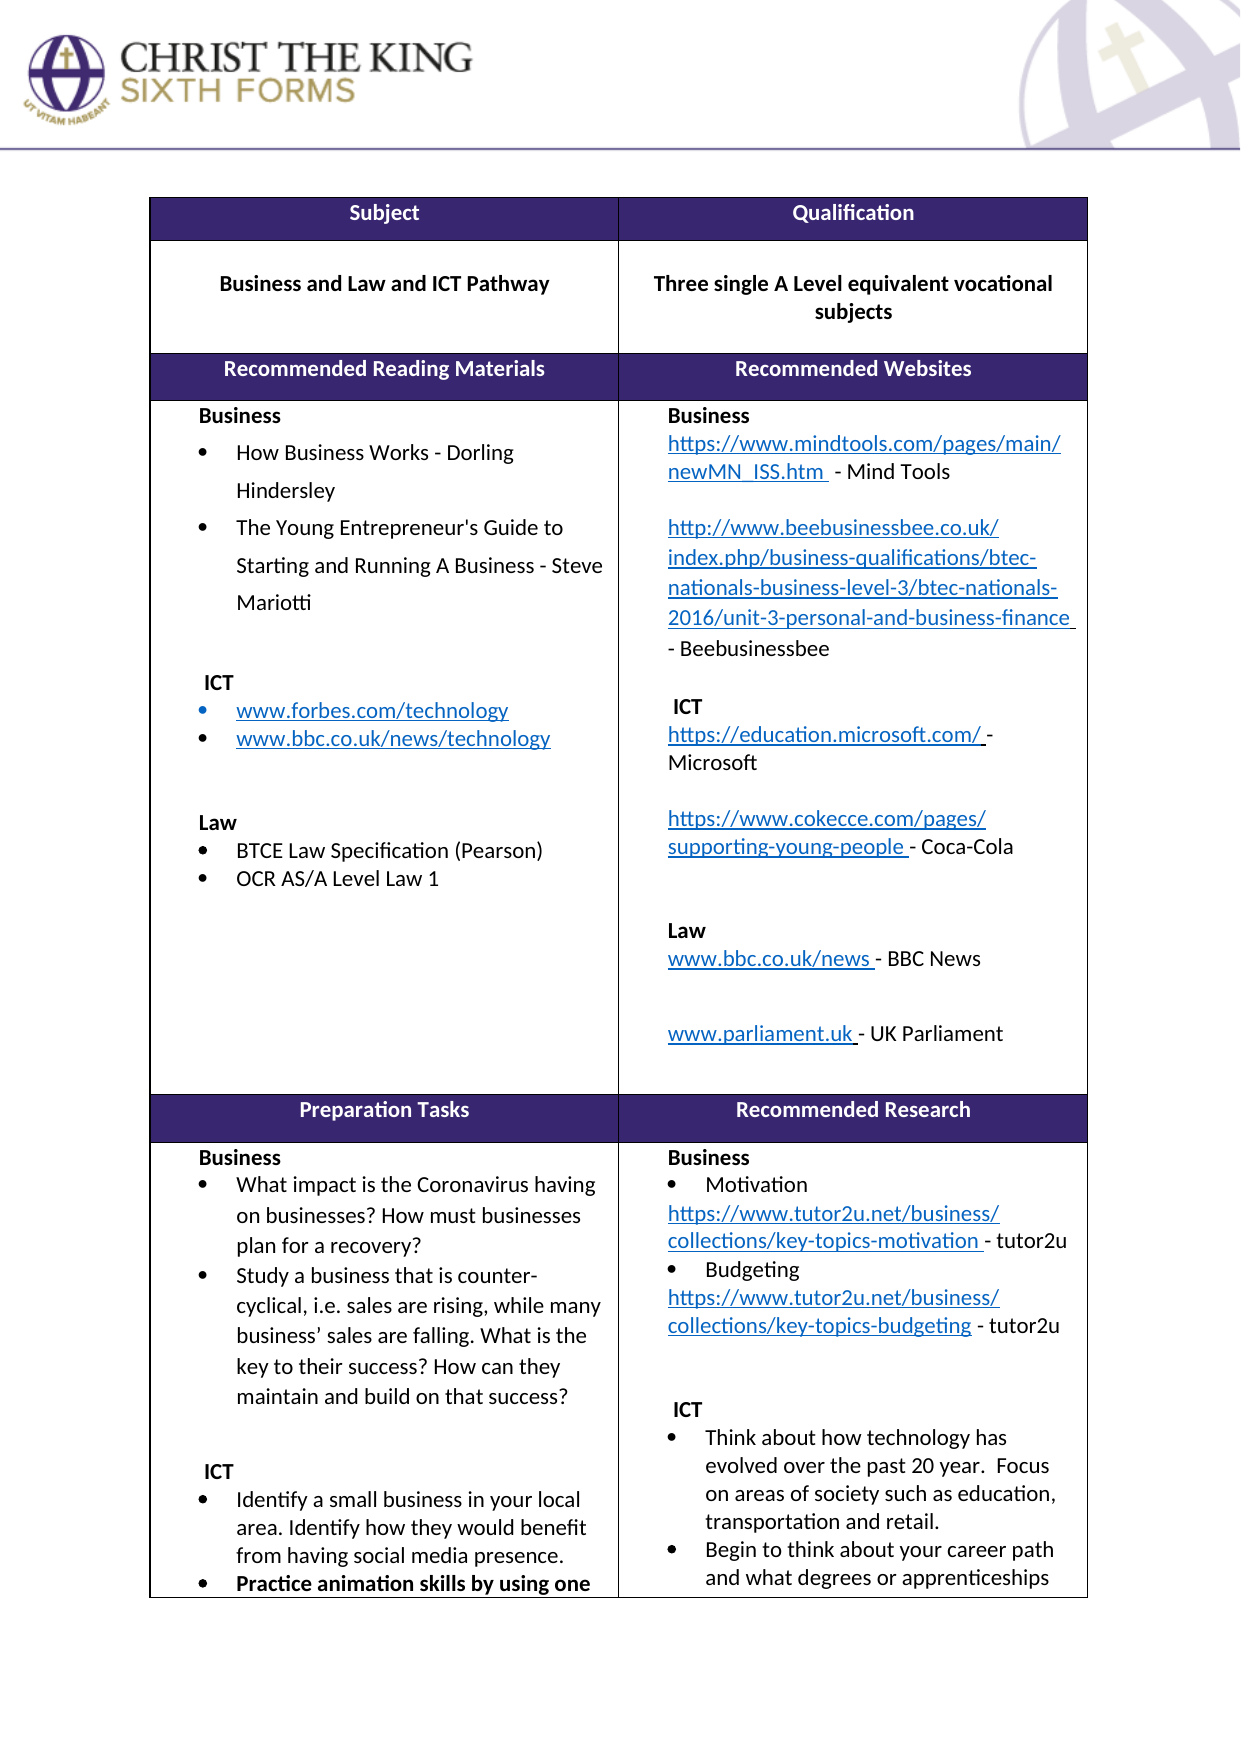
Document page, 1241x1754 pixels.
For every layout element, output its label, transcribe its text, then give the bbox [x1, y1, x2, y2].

table_cell Preparation Tasks [151, 1095, 618, 1142]
table_cell Business and Law and ICT Pathway [151, 241, 618, 353]
table_cell Three single A Level equivalent vocational subjects [619, 241, 1087, 353]
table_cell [151, 1143, 618, 1597]
table_cell Business How Business Works - Dorling Hindersley The Young Entrepreneur's Guide to Starting and Running A Business - Steve Mariotti ICT www.forbes.com/technology www.bbc.co.uk/news/technology Law BTCE Law Specification (Pearson) OCR AS/A Level Law 1 [151, 401, 618, 1094]
table_cell Recommended Websites [619, 354, 1087, 400]
table_cell Business https://www.mindtools.com/pages/main/newMN_ISS.htm - Mind Tools http://www.beebusinessbee.co.uk/index.php/business-qualifications/btec-nationals-business-level-3/btec-nationals-2016/unit-3-personal-and-business-finance - Beebusinessbee ICT https://education.microsoft.com/ - Microsoft https://www.cokecce.com/pages/supporting-young-people - Coca-Cola Law www.bbc.co.uk/news - BBC News www.parliament.uk - UK Parliament [619, 401, 1087, 1094]
table_header Subject [151, 198, 618, 240]
table_header Qualification [619, 198, 1087, 240]
table_cell Recommended Research [619, 1095, 1087, 1142]
table_cell Recommended Reading Materials [151, 354, 618, 400]
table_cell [619, 1143, 1087, 1597]
picture [0, 0, 1241, 158]
